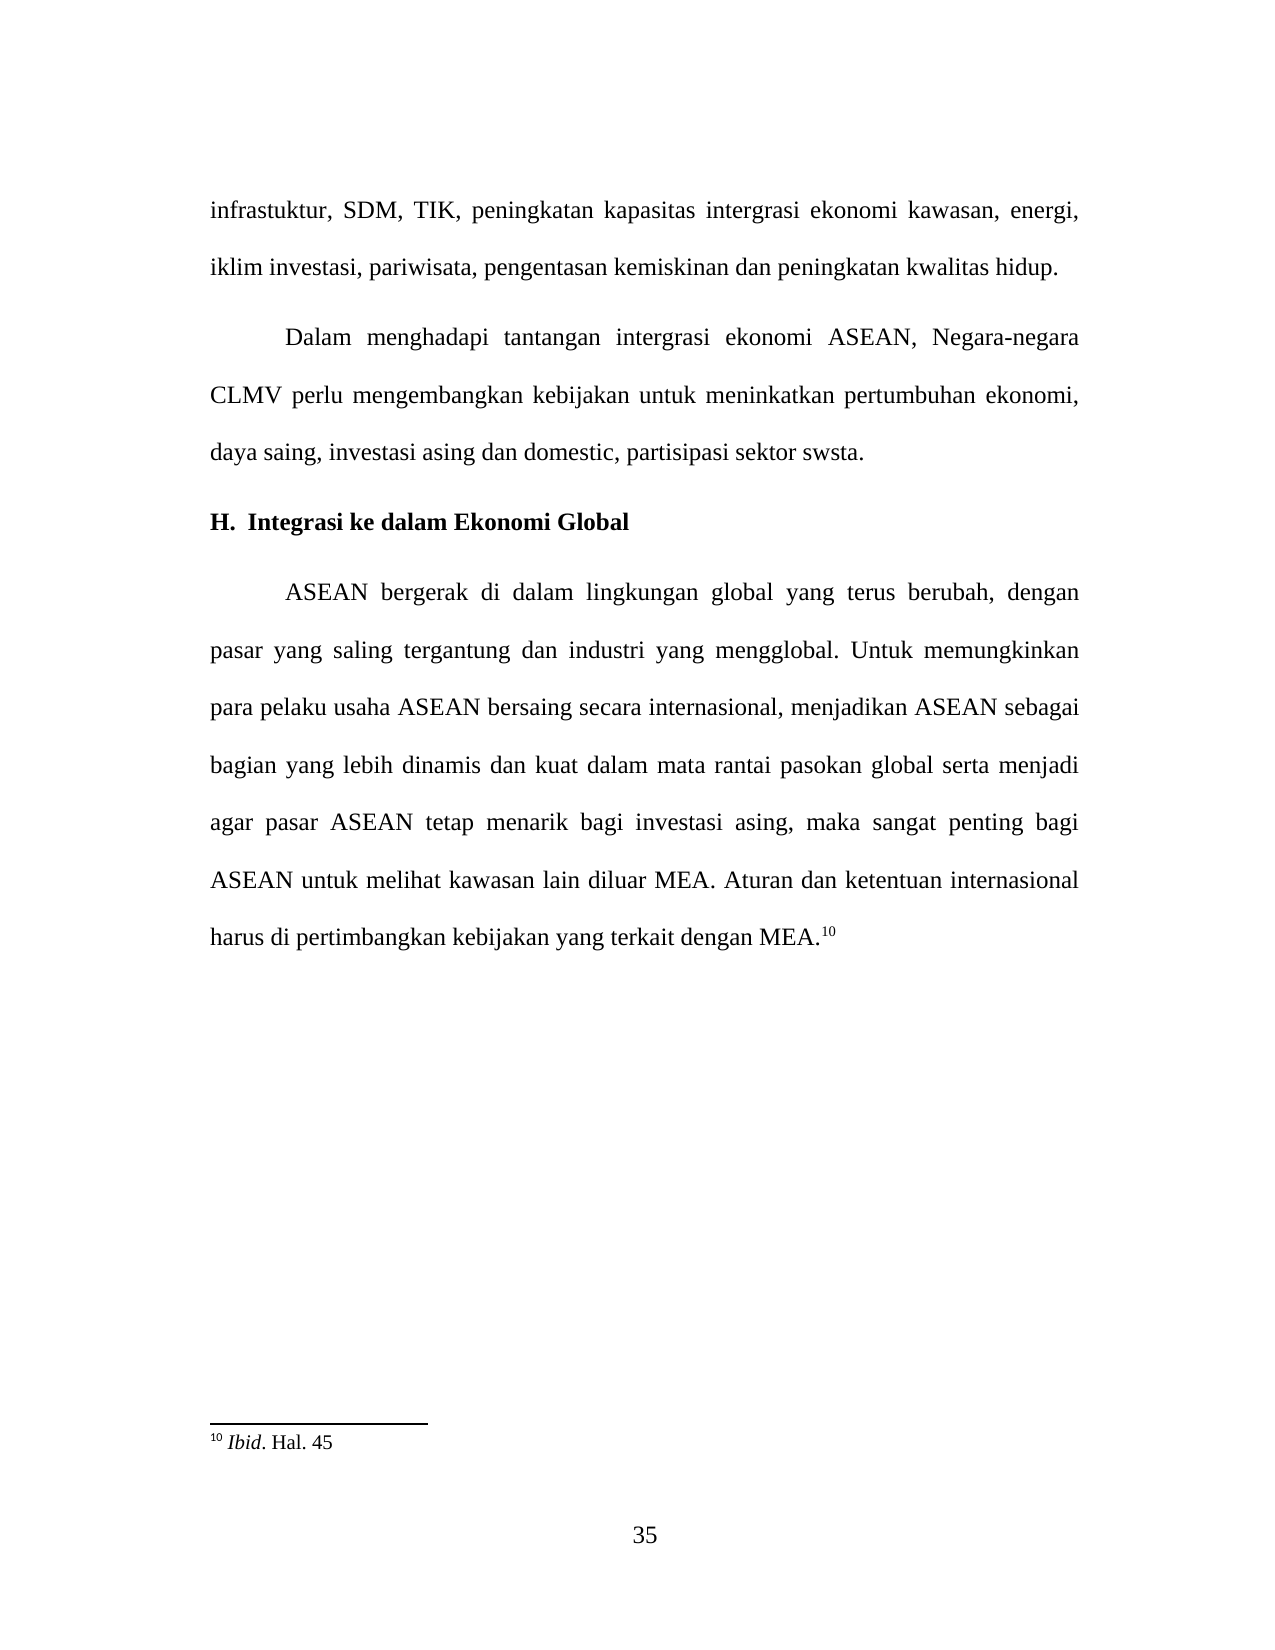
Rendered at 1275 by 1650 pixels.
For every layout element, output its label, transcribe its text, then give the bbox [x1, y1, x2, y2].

list Integrasi ke dalam Ekonomi Global [210, 507, 1080, 536]
text ASEAN bergerak di dalam lingkungan global yang terus berubah, dengan pasar yang saling tergantung dan industri yang mengglobal. Untuk memungkinkan para pelaku usaha ASEAN bersaing secara internasional, menjadikan ASEAN sebagai bagian yang lebih dinamis dan kuat dalam mata rantai pasokan global serta menjadi agar pasar ASEAN tetap menarik bagi investasi asing, maka sangat penting bagi ASEAN untuk melihat kawasan lain diluar MEA. Aturan dan ketentuan internasional harus di pertimbangkan kebijakan yang terkait dengan MEA. [210, 577, 1080, 951]
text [210, 195, 1080, 281]
text Dalam menghadapi tantangan intergrasi ekonomi ASEAN, Negara-negara CLMV perlu mengembangkan kebijakan untuk meninkatkan pertumbuhan ekonomi, daya saing, investasi asing dan domestic, partisipasi sektor swsta. [210, 322, 1080, 466]
